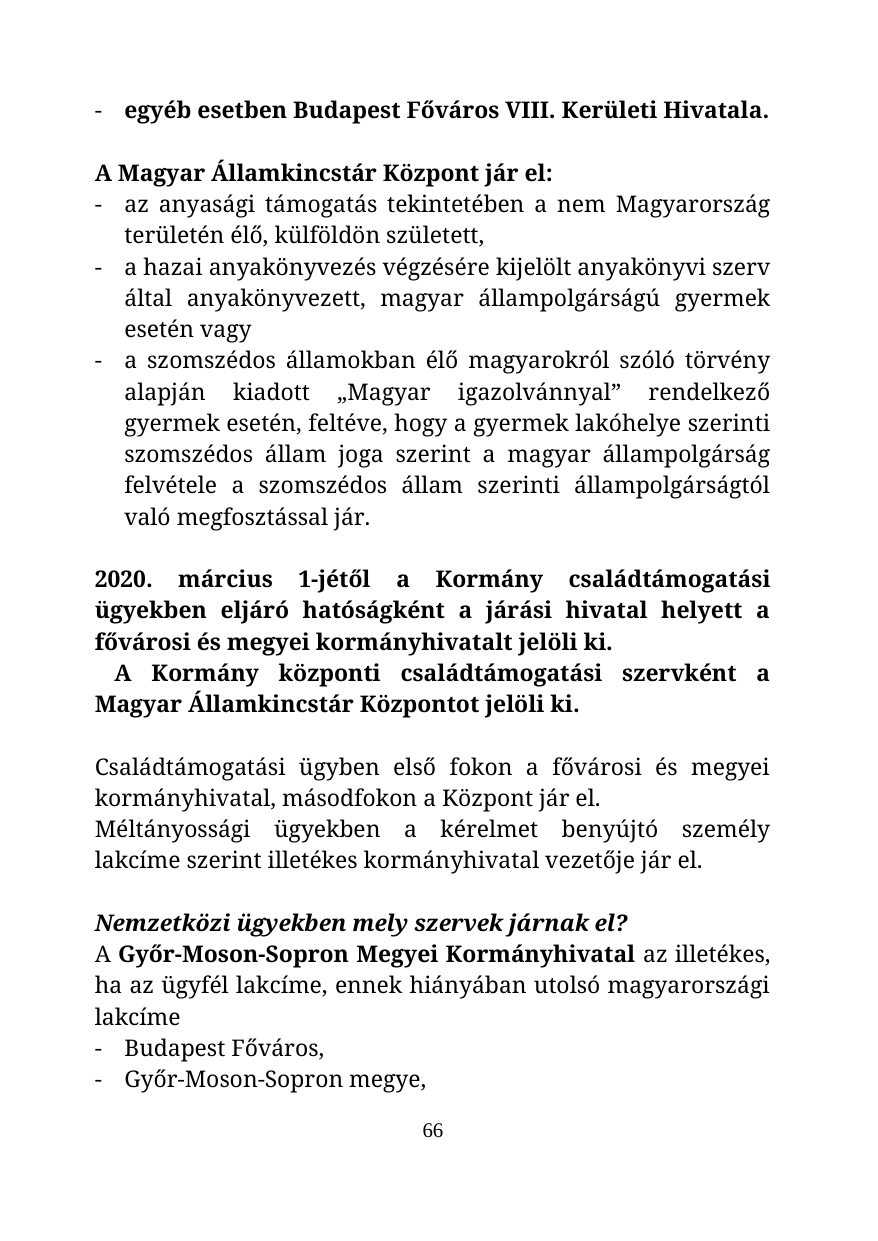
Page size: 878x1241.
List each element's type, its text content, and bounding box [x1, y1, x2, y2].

text Méltányossági ügyekben a kérelmet benyújtó személy lakcíme szerint illetékes kormányhivatal vezetője jár el. [94, 813, 771, 876]
text 2020. március 1-jétől a Kormány családtámogatási ügyekben eljáró hatóságként a járási hivatal helyett a fővárosi és megyei kormányhivatalt jelöli ki. [94, 563, 771, 657]
text Nemzetközi ügyekben mely szervek járnak el? [94, 907, 771, 938]
text A Magyar Államkincstár Központ jár el: [94, 157, 771, 188]
text Családtámogatási ügyben első fokon a fővárosi és megyei kormányhivatal, másodfokon a Központ jár el. [94, 751, 771, 813]
text A Kormány központi családtámogatási szervként a Magyar Államkincstár Központot jelöli ki. [94, 657, 771, 719]
text - Győr-Moson-Sopron megye, [94, 1063, 771, 1094]
text - a hazai anyakönyvezés végzésére kijelölt anyakönyvi szerv által anyakönyvezett, magyar állampolgárságú gyermek esetén vagy [94, 251, 771, 344]
text - Budapest Főváros, [94, 1032, 771, 1063]
text A Győr-Moson-Sopron Megyei Kormányhivatal az illetékes, ha az ügyfél lakcíme, ennek hiányában utolsó magyarországi lakcíme [94, 938, 771, 1032]
text - az anyasági támogatás tekintetében a nem Magyarország területén élő, külföldön született, [94, 188, 771, 251]
text - egyéb esetben Budapest Főváros VIII. Kerületi Hivatala. [94, 94, 771, 126]
text - a szomszédos államokban élő magyarokról szóló törvény alapján kiadott „Magyar igazolvánnyal” rendelkező gyermek esetén, feltéve, hogy a gyermek lakóhelye szerinti szomszédos állam joga szerint a magyar állampolgárság felvétele a szomszédos állam szerinti állampolgárságtól való megfosztással jár. [94, 344, 771, 532]
